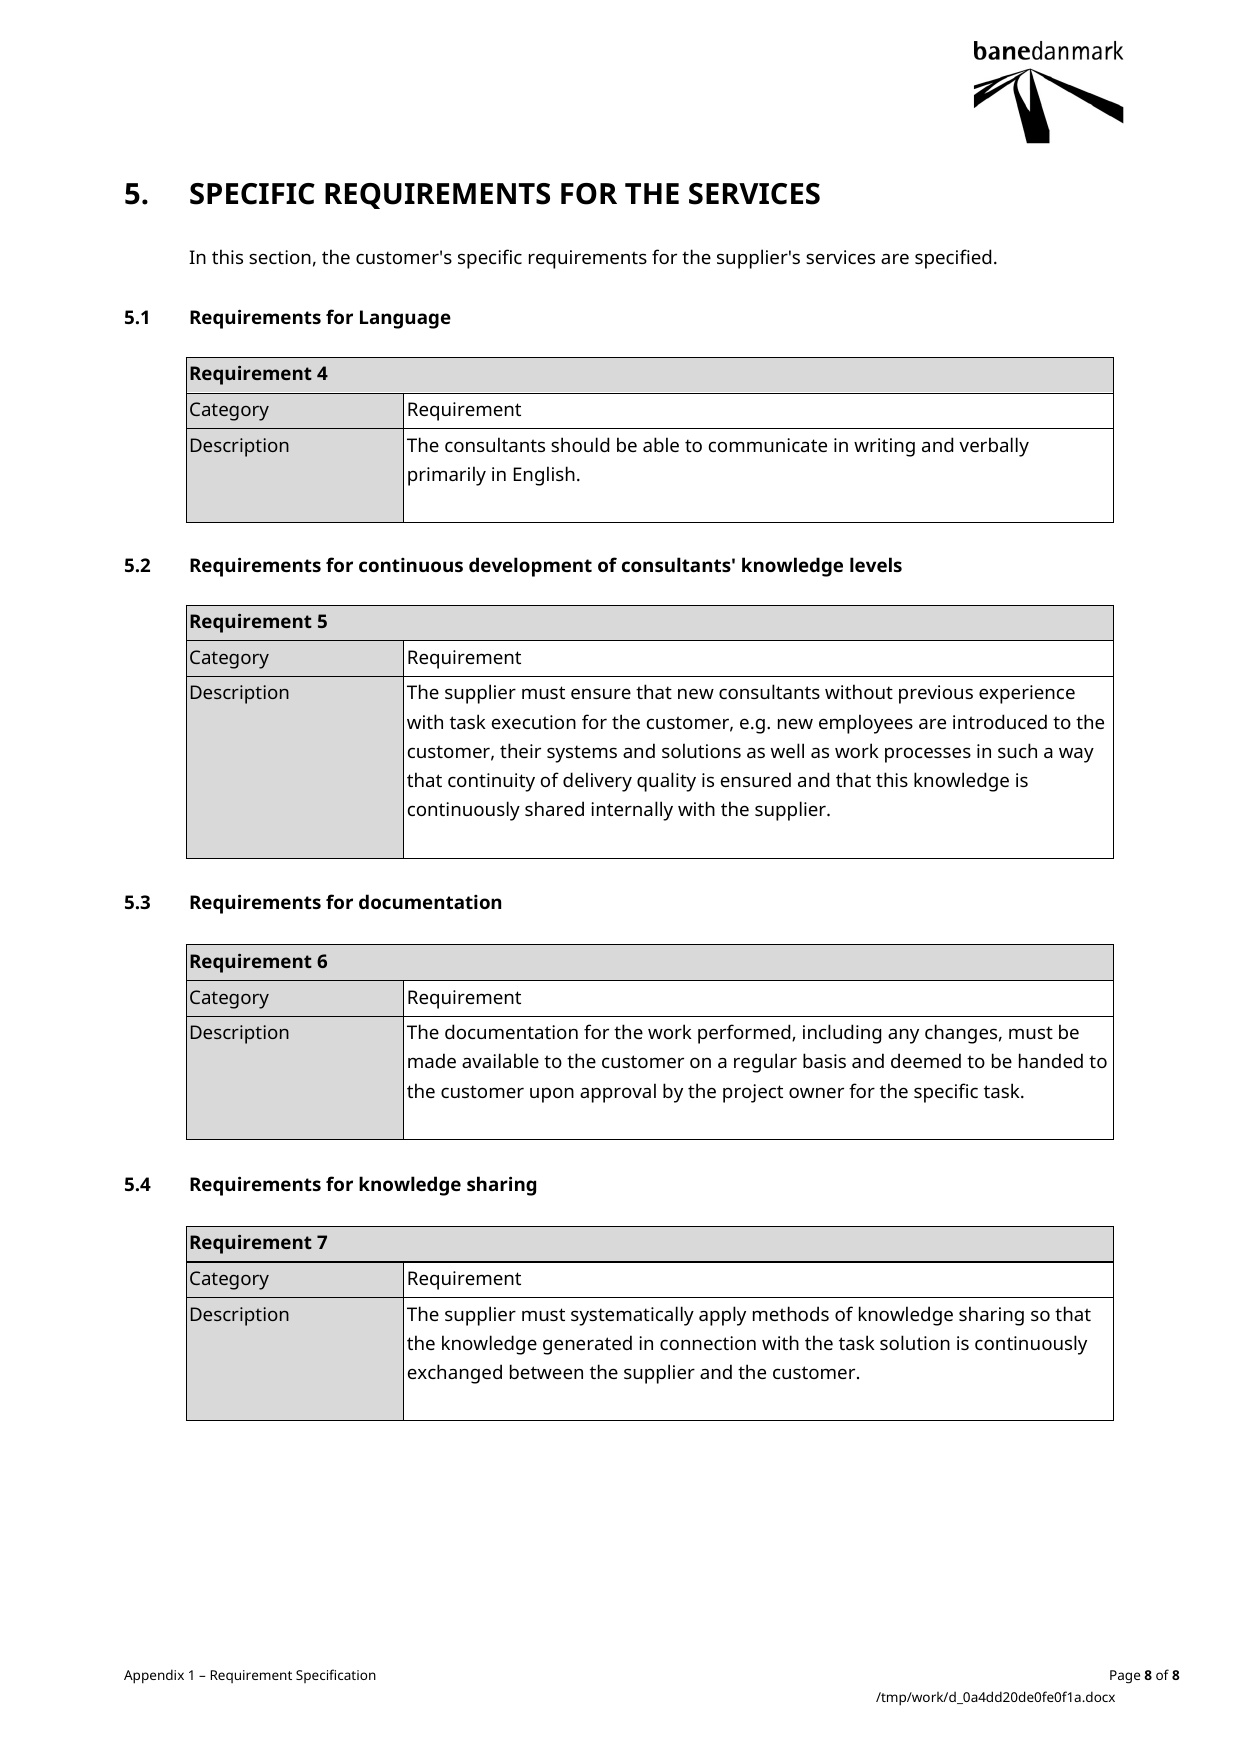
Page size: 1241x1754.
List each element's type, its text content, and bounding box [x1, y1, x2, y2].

subtitle Requirements for knowledge sharing [124, 1169, 1116, 1196]
table_header Requirement [187, 358, 1113, 392]
table_header Requirement [187, 1227, 1113, 1261]
table_cell The documentation for the work performed, including any changes, must be made available to the customer on a regular basis and deemed to be handed to the customer upon approval by the project owner for the specific task. [404, 1017, 1113, 1139]
table_cell Category [187, 641, 403, 676]
table_header Requirement [187, 606, 1113, 640]
subtitle SPECIFIC REQUIREMENTS FOR THE services [124, 173, 1116, 213]
table_cell Description [187, 1298, 403, 1420]
table_cell Requirement [404, 394, 1113, 428]
table_cell Requirement [404, 1263, 1113, 1297]
subtitle Requirements for documentation [124, 888, 1116, 915]
subtitle Requirements for continuous development of consultants' knowledge levels [124, 550, 1116, 577]
table_cell The supplier must systematically apply methods of knowledge sharing so that the knowledge generated in connection with the task solution is continuously exchanged between the supplier and the customer. [404, 1298, 1113, 1420]
table_cell Requirement [404, 981, 1113, 1016]
table_cell Category [187, 981, 403, 1016]
table_cell Requirement [404, 641, 1113, 676]
table_cell Category [187, 394, 403, 428]
table_cell Category [187, 1263, 403, 1297]
subtitle Requirements for Language [124, 303, 1116, 330]
table_cell Description [187, 1017, 403, 1139]
table_cell The supplier must ensure that new consultants without previous experience with task execution for the customer, e.g. new employees are introduced to the customer, their systems and solutions as well as work processes in such a way that continuity of delivery quality is ensured and that this knowledge is continuously shared internally with the supplier. [404, 677, 1113, 858]
table_cell The consultants should be able to communicate in writing and verbally primarily in English. [404, 429, 1113, 522]
picture [973, 40, 1124, 144]
text In this section, the customer's specific requirements for the supplier's services are specified. [189, 244, 1116, 269]
table_cell Description [187, 429, 403, 522]
table_cell Description [187, 677, 403, 858]
table_header Requirement [187, 945, 1113, 980]
